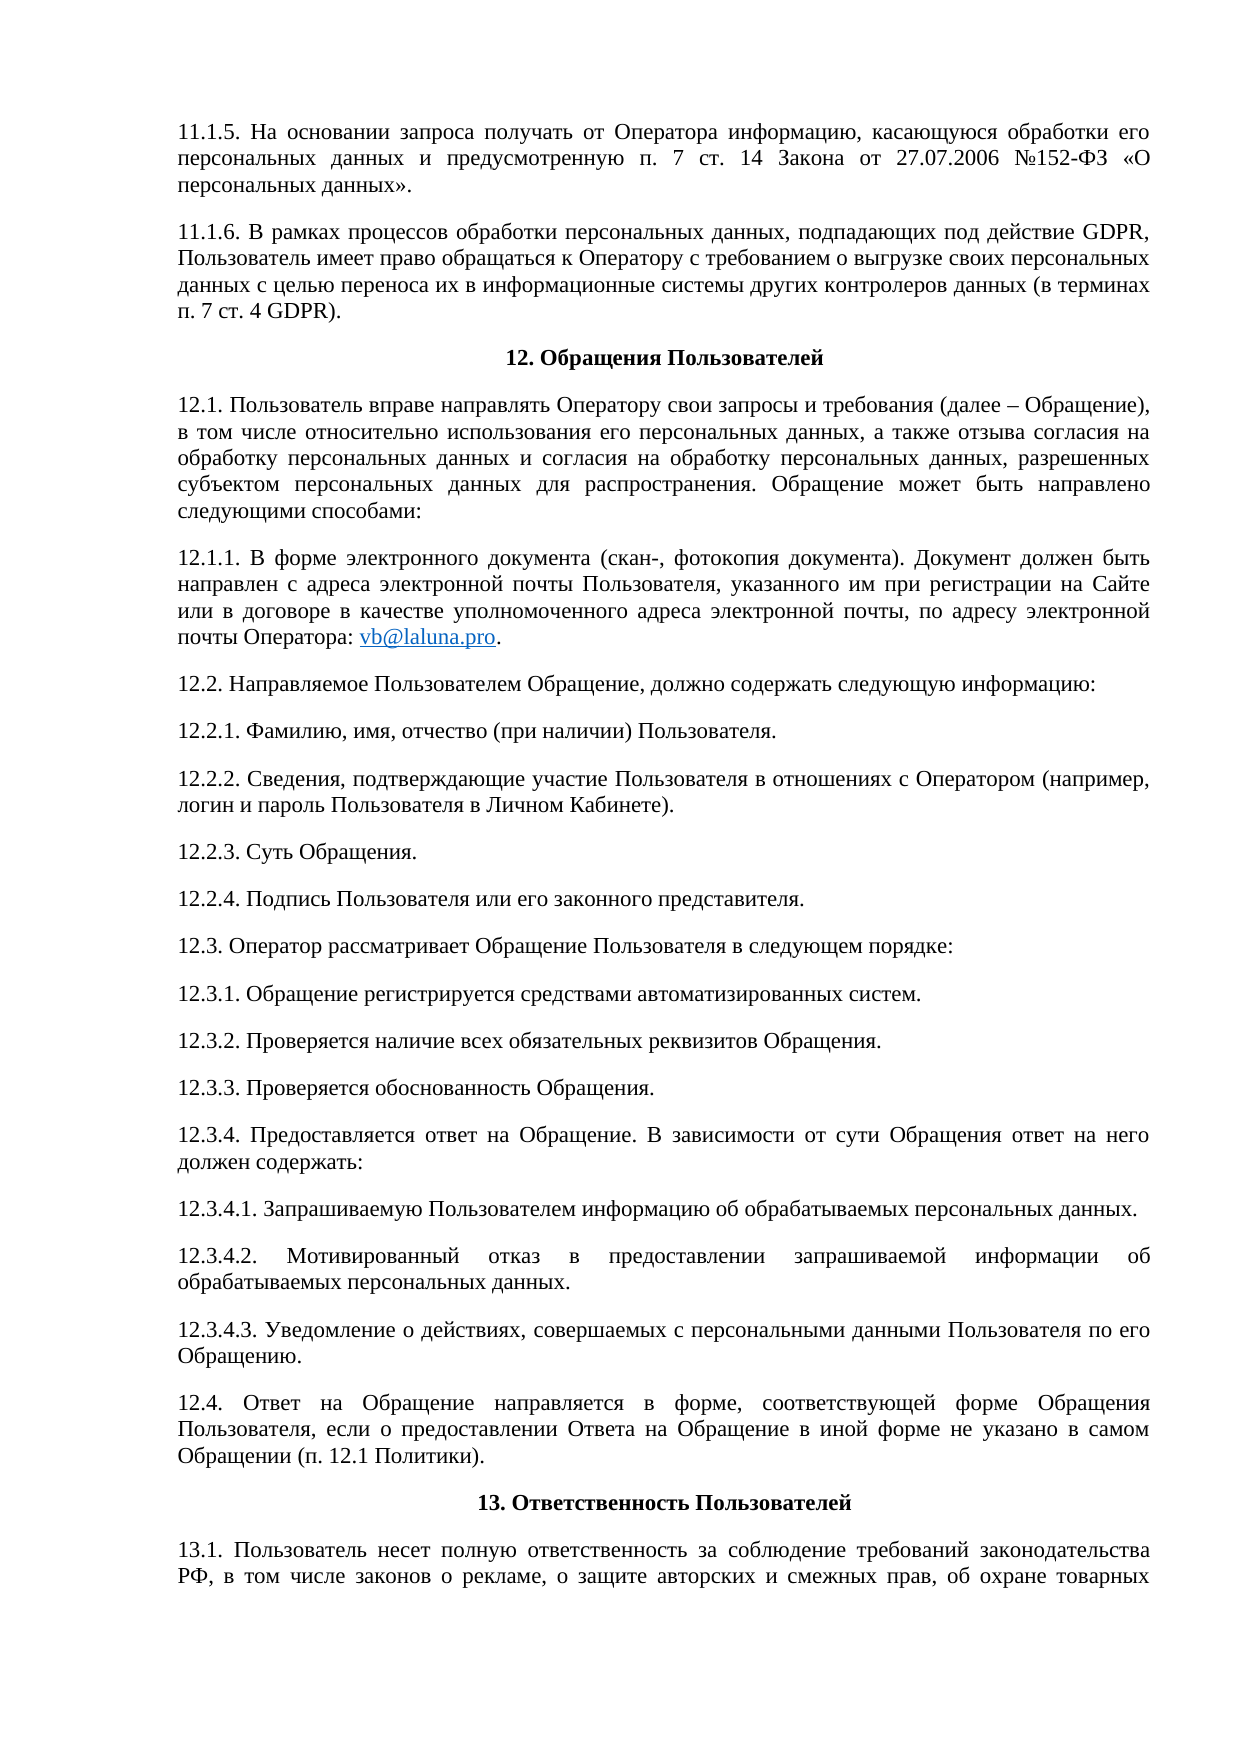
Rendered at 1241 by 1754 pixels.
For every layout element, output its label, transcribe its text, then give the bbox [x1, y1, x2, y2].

text 12.2.2. Сведения, подтверждающие участие Пользователя в отношениях с Оператором (например, логин и пароль Пользователя в Личном Кабинете). [177, 765, 1152, 817]
text 12.3.1. Обращение регистрируется средствами автоматизированных систем. [177, 980, 1152, 1006]
text 11.1.5. На основании запроса получать от Оператора информацию, касающуюся обработки его персональных данных и предусмотренную п. 7 ст. 14 Закона от 27.07.2006 №152-ФЗ «О персональных данных». [177, 118, 1152, 197]
text 13. Ответственность Пользователей [177, 1489, 1152, 1515]
text 12.2.4. Подпись Пользователя или его законного представителя. [177, 885, 1152, 912]
text 12.4. Ответ на Обращение направляется в форме, соответствующей форме Обращения Пользователя, если о предоставлении Ответа на Обращение в иной форме не указано в самом Обращении (п. 12.1 Политики). [177, 1389, 1152, 1468]
text 12.3.4.2. Мотивированный отказ в предоставлении запрашиваемой информации об обрабатываемых персональных данных. [177, 1242, 1152, 1295]
text 11.1.6. В рамках процессов обработки персональных данных, подпадающих под действие GDPR, Пользователь имеет право обращаться к Оператору с требованием о выгрузке своих персональных данных с целью переноса их в информационные системы других контролеров данных (в терминах п. 7 ст. 4 GDPR). [177, 218, 1152, 323]
text 12.1. Пользователь вправе направлять Оператору свои запросы и требования (далее – Обращение), в том числе относительно использования его персональных данных, а также отзыва согласия на обработку персональных данных и согласия на обработку персональных данных, разрешенных субъектом персональных данных для распространения. Обращение может быть направлено следующими способами: [177, 391, 1152, 523]
text 12.1.1. В форме электронного документа (скан-, фотокопия документа). Документ должен быть направлен с адреса электронной почты Пользователя, указанного им при регистрации на Сайте или в договоре в качестве уполномоченного адреса электронной почты, по адресу электронной почты Оператора: vb@laluna.pro. [177, 544, 1152, 649]
text 12.2. Направляемое Пользователем Обращение, должно содержать следующую информацию: [177, 670, 1152, 697]
text 12.2.3. Суть Обращения. [177, 838, 1152, 864]
text 12.3. Оператор рассматривает Обращение Пользователя в следующем порядке: [177, 933, 1152, 959]
text 12.3.4.1. Запрашиваемую Пользователем информацию об обрабатываемых персональных данных. [177, 1195, 1152, 1221]
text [177, 1536, 1152, 1589]
text 12.2.1. Фамилию, имя, отчество (при наличии) Пользователя. [177, 717, 1152, 744]
text 12.3.4.3. Уведомление о действиях, совершаемых с персональными данными Пользователя по его Обращению. [177, 1316, 1152, 1368]
text 12.3.4. Предоставляется ответ на Обращение. В зависимости от сути Обращения ответ на него должен содержать: [177, 1121, 1152, 1174]
text 12.3.3. Проверяется обоснованность Обращения. [177, 1074, 1152, 1101]
text 12. Обращения Пользователей [177, 344, 1152, 371]
text 12.3.2. Проверяется наличие всех обязательных реквизитов Обращения. [177, 1027, 1152, 1053]
